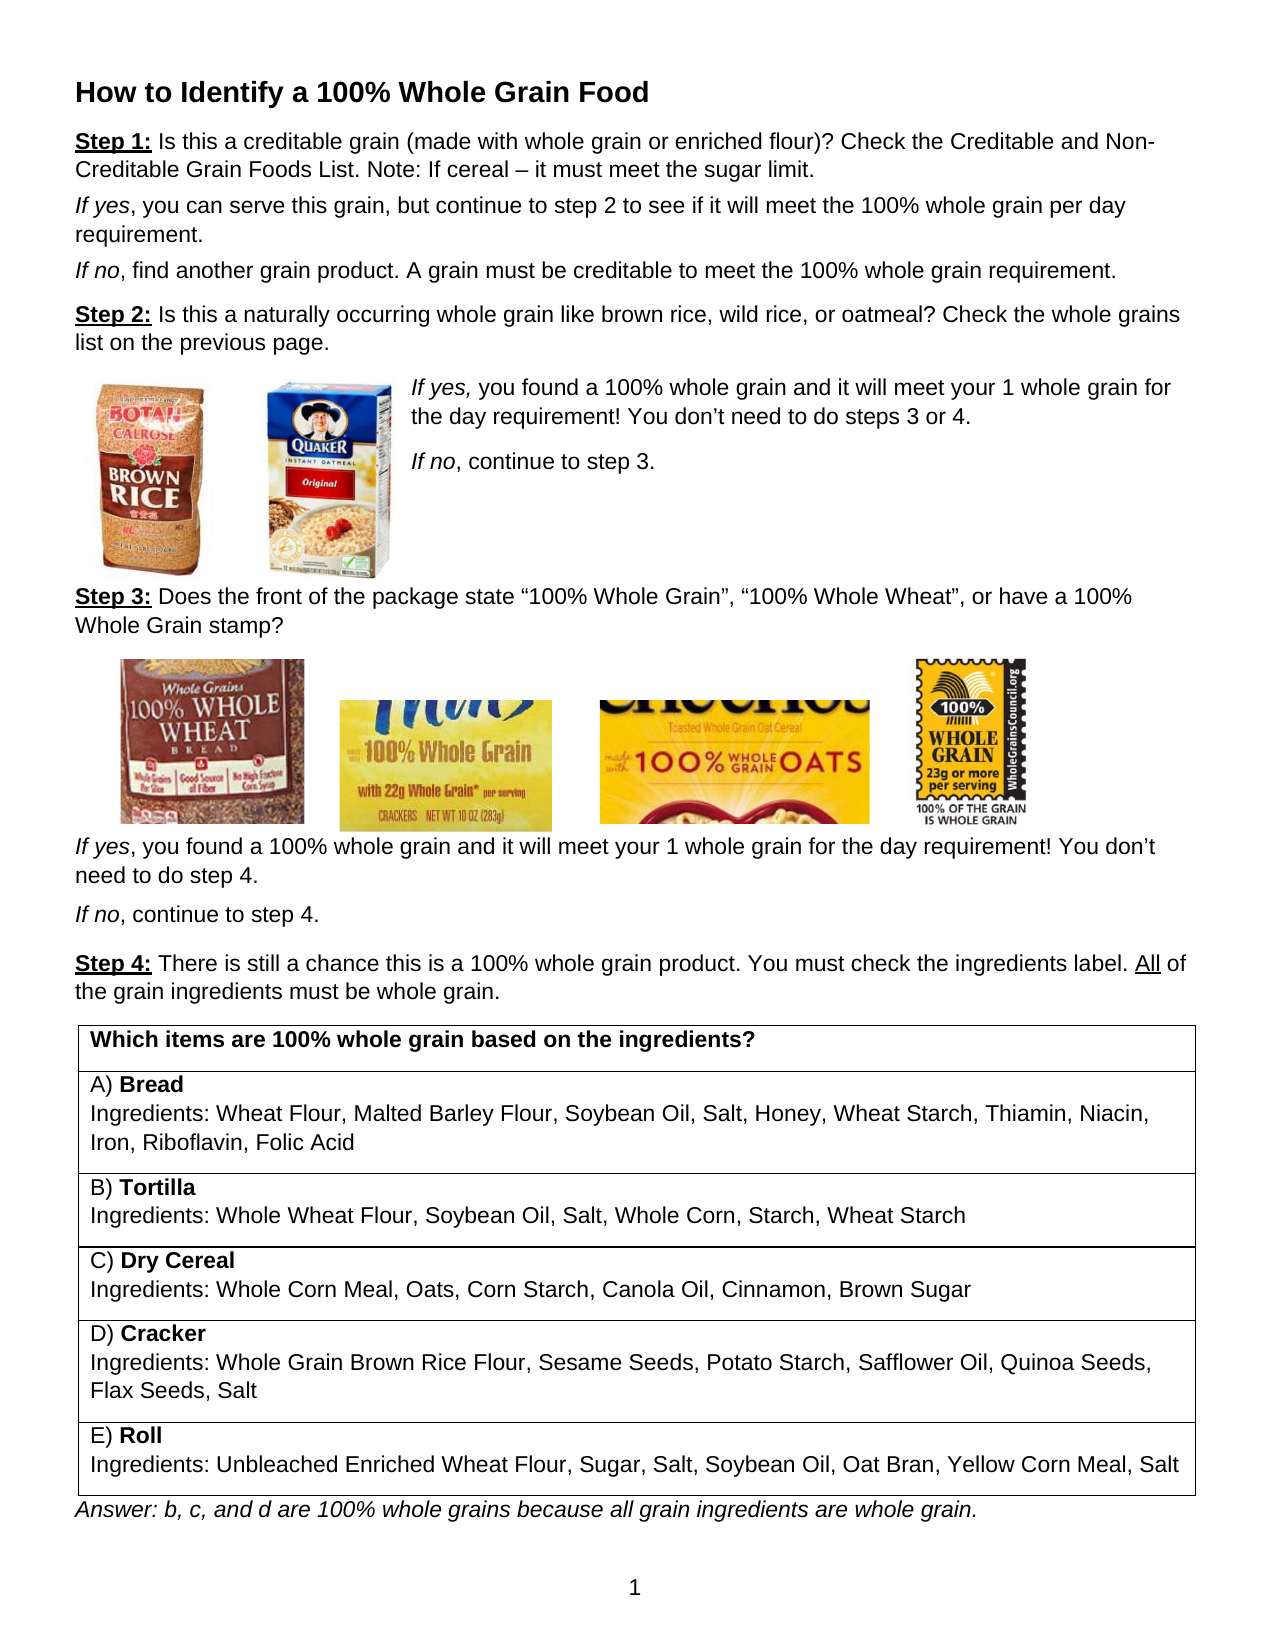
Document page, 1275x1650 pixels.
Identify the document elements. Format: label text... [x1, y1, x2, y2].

table_cell E) Roll Ingredients: Unbleached Enriched Wheat Flour, Sugar, Salt, Soybean Oil, Oat Bran, Yellow Corn Meal, Salt [79, 1423, 1195, 1495]
table_cell A) Bread Ingredients: Wheat Flour, Malted Barley Flour, Soybean Oil, Salt, Honey, Wheat Starch, Thiamin, Niacin, Iron, Riboflavin, Folic Acid [79, 1072, 1195, 1173]
text If yes, you can serve this grain, but continue to step 2 to see if it will meet the 100% whole grain per day requirement. [75, 192, 1128, 247]
table_cell C) Dry Cereal Ingredients: Whole Corn Meal, Oats, Corn Starch, Canola Oil, Cinnamon, Brown Sugar [79, 1248, 1195, 1320]
text Step 4: There is still a chance this is a 100% whole grain product. You must check the ingredients label. All of the grain ingredients must be whole grain. [75, 949, 1188, 1004]
text If yes, you found a 100% whole grain and it will meet your 1 whole grain for the day requirement! You don’t need to do steps 3 or 4. [411, 374, 1173, 429]
table_header Which items are 100% whole grain based on the ingredients? [79, 1026, 1195, 1071]
picture [257, 376, 396, 583]
text If no, continue to step 3. [411, 448, 1225, 474]
picture [339, 700, 552, 832]
subtitle How to Identify a 100% Whole Grain Food [75, 75, 1225, 108]
table_cell D) Cracker Ingredients: Whole Grain Brown Rice Flour, Sesame Seeds, Potato Starch, Safflower Oil, Quinoa Seeds, Flax Seeds, Salt [79, 1321, 1195, 1422]
picture [599, 700, 870, 824]
text Step 1: Is this a creditable grain (made with whole grain or enriched flour)? Check the Creditable and Non- Creditable Grain Foods List. Note: If cereal – it must meet the sugar limit. [75, 128, 1157, 182]
text If no, continue to step 4. [75, 901, 1225, 927]
table_cell B) Tortilla Ingredients: Whole Wheat Flour, Soybean Oil, Salt, Whole Corn, Starch, Wheat Starch [79, 1174, 1195, 1246]
text Step 2: Is this a naturally occurring whole grain like brown rice, wild rice, or oatmeal? Check the whole grains list on the previous page. [75, 301, 1183, 356]
picture [120, 659, 305, 824]
text Step 3: Does the front of the package state “100% Whole Grain”, “100% Whole Wheat”, or have a 100% Whole Grain stamp? [75, 583, 1134, 638]
picture [909, 650, 1031, 826]
text Answer: b, c, and d are 100% whole grains because all grain ingredients are whole grain. [75, 1496, 1225, 1523]
text If no, find another grain product. A grain must be creditable to meet the 100% whole grain requirement. [75, 257, 1225, 283]
picture [86, 376, 214, 581]
